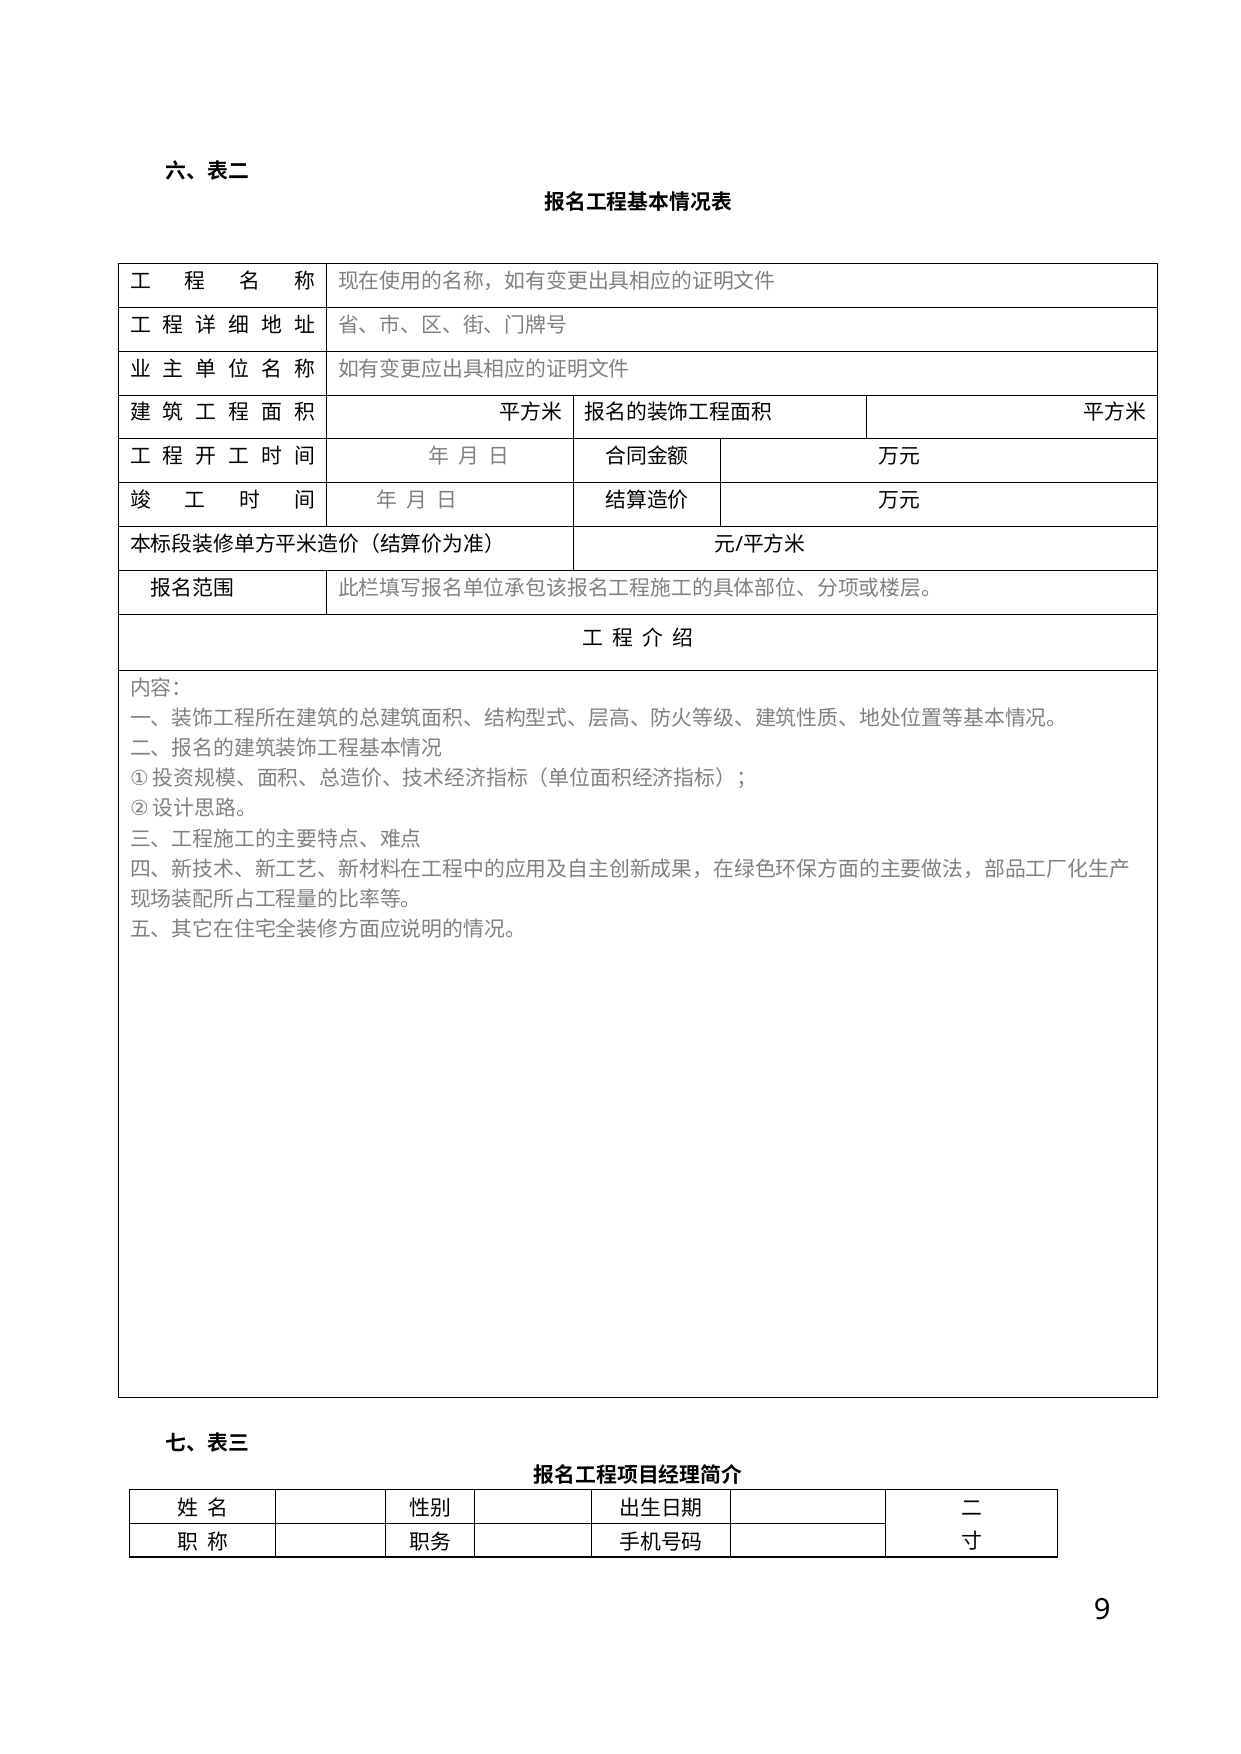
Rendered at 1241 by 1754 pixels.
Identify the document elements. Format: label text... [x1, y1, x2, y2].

table_header 二 寸 照 片 [886, 1490, 1057, 1556]
table_cell 工程开工时间 [119, 439, 326, 482]
table_cell 职务 [386, 1524, 474, 1556]
table_cell 万元 [721, 439, 1157, 482]
table_cell [276, 1524, 385, 1556]
table_header 工程名称 [119, 264, 326, 307]
table_cell 工 程 介 绍 [119, 615, 1157, 670]
table_cell 报名的装饰工程面积 [574, 396, 866, 438]
table_cell 业主单位名称 [119, 352, 326, 394]
table_header [276, 1490, 385, 1523]
table_header 姓 名 [130, 1490, 275, 1523]
table_cell 建筑工程面积 [119, 396, 326, 438]
table_cell 此栏填写报名单位承包该报名工程施工的具体部位、分项或楼层。 [327, 571, 1157, 613]
table_cell [475, 1524, 591, 1556]
table_cell 竣工时间 [119, 483, 326, 526]
table_cell [731, 1524, 885, 1556]
table_cell 元/平方米 [574, 527, 1157, 570]
table_cell 万元 [721, 483, 1157, 526]
table_cell 内容： 一、装饰工程所在建筑的总建筑面积、结构型式、层高、防火等级、建筑性质、地处位置等基本情况。 二、报名的建筑装饰工程基本情况 ①投资规模、面积、总造价、技术经济指标（单位面积经济指标）； ②设计思路。 三、工程施工的主要特点、难点 四、新技术、新工艺、新材料在工程中的应用及自主创新成果，在绿色环保方面的主要做法，部品工厂化生产现场装配所占工程量的比率等。 五、其它在住宅全装修方面应说明的情况。 [119, 671, 1157, 1397]
table_cell 职 称 [130, 1524, 275, 1556]
table_header 出生日期 [592, 1490, 730, 1523]
text 报名工程基本情况表 [165, 184, 1110, 217]
table_cell 如有变更应出具相应的证明文件 [327, 352, 1157, 394]
table_cell 年 月 日 [327, 483, 573, 526]
table_cell 省、市、区、街、门牌号 [327, 308, 1157, 351]
table_cell 合同金额 [574, 439, 720, 482]
table_header [731, 1490, 885, 1523]
table_cell 平方米 [327, 396, 573, 438]
table_cell 报名范围 [119, 571, 326, 613]
list 表三 [165, 1427, 1110, 1457]
table_cell 工程详细地址 [119, 308, 326, 351]
table_cell 平方米 [867, 396, 1157, 438]
table_cell 年 月 日 [327, 439, 573, 482]
table_header 性别 [386, 1490, 474, 1523]
table_cell 结算造价 [574, 483, 720, 526]
table_cell 本标段装修单方平米造价（结算价为准） [119, 527, 573, 570]
table_header 现在使用的名称，如有变更出具相应的证明文件 [327, 264, 1157, 307]
table_cell 手机号码 [592, 1524, 730, 1556]
list 表二 [165, 154, 1110, 184]
table_header [475, 1490, 591, 1523]
text 报名工程项目经理简介 [165, 1457, 1110, 1489]
